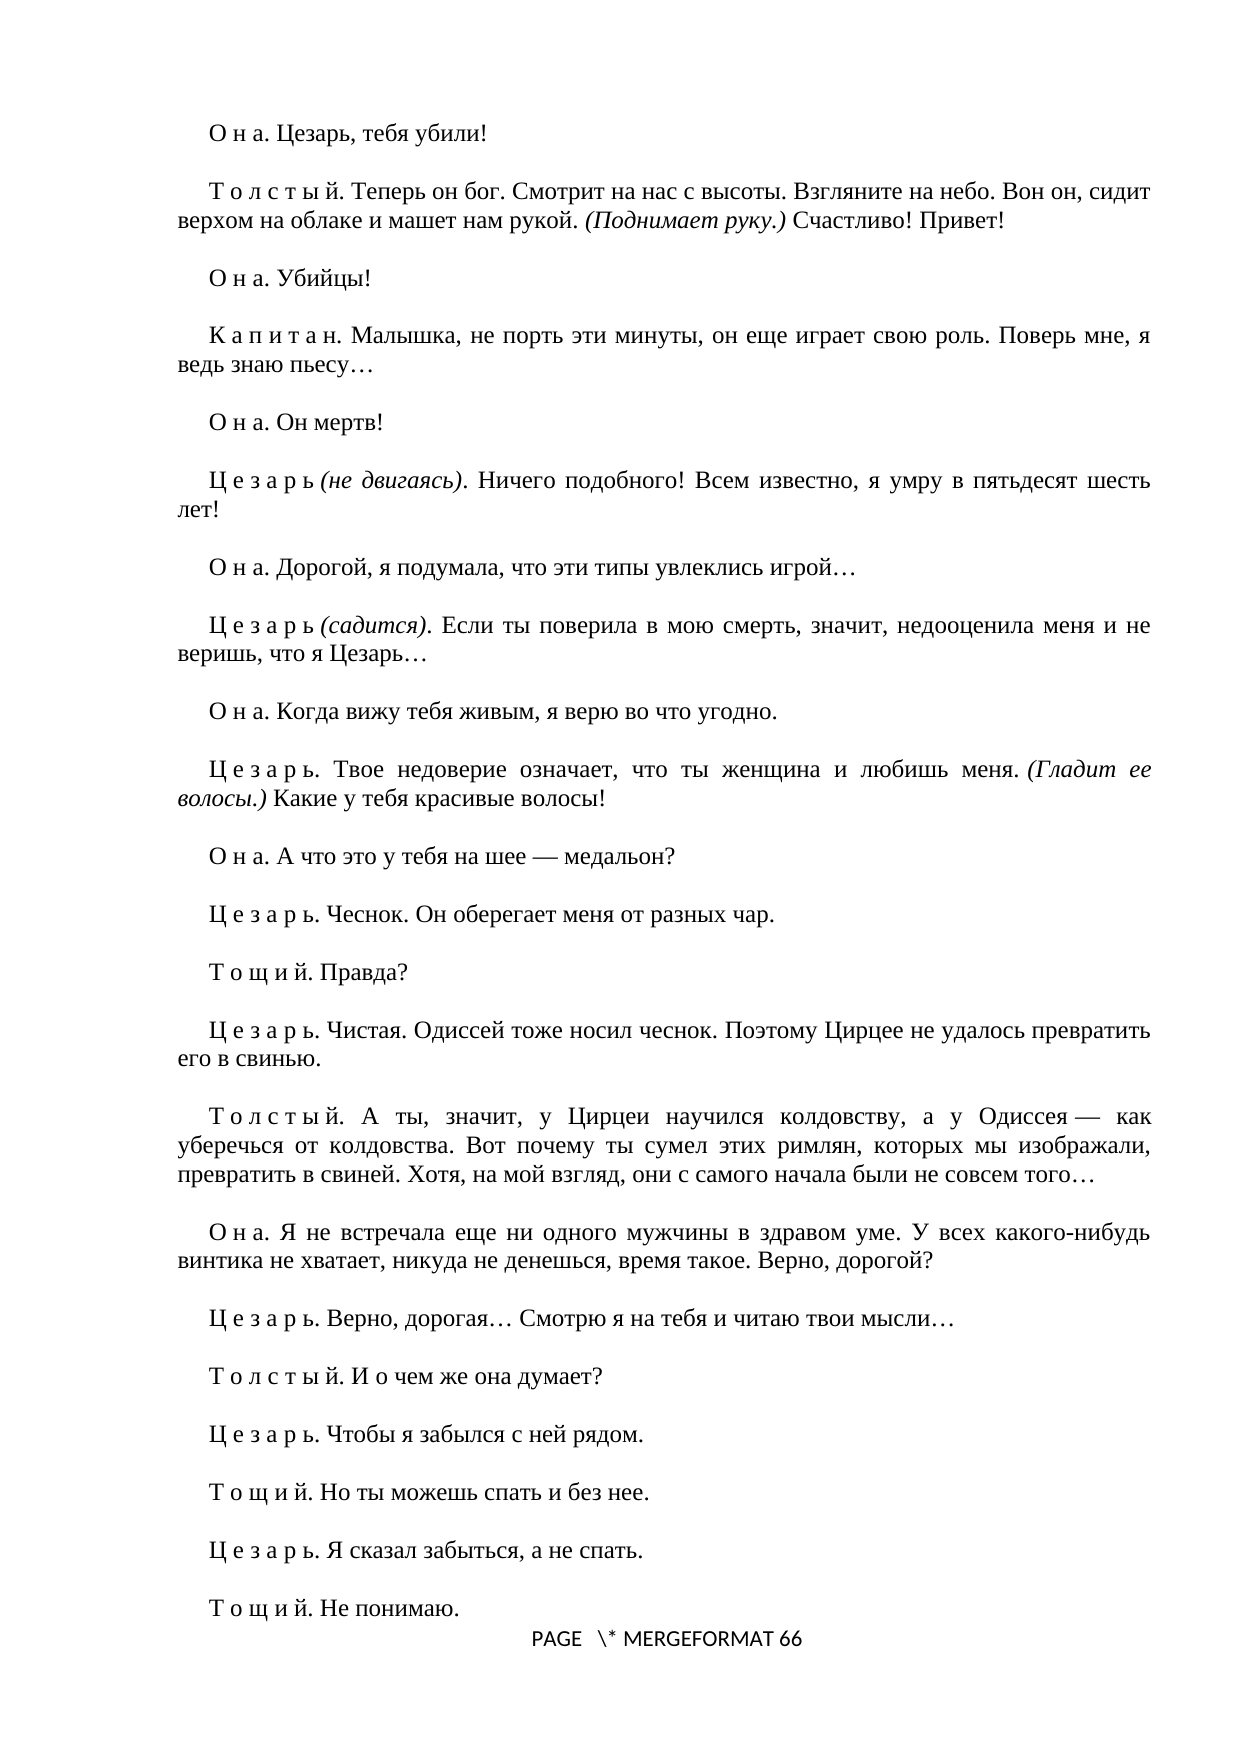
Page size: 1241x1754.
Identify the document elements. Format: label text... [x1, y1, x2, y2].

text Т о щ и й. Правда? [177, 957, 1152, 986]
text О н а. Дорогой, я подумала, что эти типы увлеклись игрой… [177, 552, 1152, 581]
text Ц е з а р ь. Чистая. Одиссей тоже носил чеснок. Поэтому Цирцее не удалось превратить его в свинью. [177, 1015, 1152, 1072]
text Ц е з а р ь. Я сказал забыться, а не спать. [177, 1535, 1152, 1564]
text Ц е з а р ь. Твое недоверие означает, что ты женщина и любишь меня. (Гладит ее волосы.) Какие у тебя красивые волосы! [177, 754, 1152, 812]
text Ц е з а р ь (садится). Если ты поверила в мою смерть, значит, недооценила меня и не веришь, что я Цезарь… [177, 610, 1152, 667]
text К а п и т а н. Малышка, не порть эти минуты, он еще играет свою роль. Поверь мне, я ведь знаю пьесу… [177, 321, 1152, 378]
text Т о л с т ы й. И о чем же она думает? [177, 1361, 1152, 1390]
text Ц е з а р ь (не двигаясь). Ничего подобного! Всем известно, я умру в пятьдесят шесть лет! [177, 465, 1152, 523]
text Т о щ и й. Не понимаю. [177, 1593, 1152, 1622]
text О н а. А что это у тебя на шее — медальон? [177, 841, 1152, 870]
text Т о л с т ы й. А ты, значит, у Цирцеи научился колдовству, а у Одиссея — как уберечься от колдовства. Вот почему ты сумел этих римлян, которых мы изображали, превратить в свиней. Хотя, на мой взгляд, они с самого начала были не совсем того… [177, 1101, 1152, 1188]
text Ц е з а р ь. Чеснок. Он оберегает меня от разных чар. [177, 899, 1152, 928]
text О н а. Цезарь, тебя убили! [177, 118, 1152, 147]
text Ц е з а р ь. Чтобы я забылся с ней рядом. [177, 1419, 1152, 1448]
text Т о щ и й. Но ты можешь спать и без нее. [177, 1477, 1152, 1506]
text Т о л с т ы й. Теперь он бог. Смотрит на нас с высоты. Взгляните на небо. Вон он, сидит верхом на облаке и машет нам рукой. (Поднимает руку.) Счастливо! Привет! [177, 176, 1152, 233]
text О н а. Убийцы! [177, 263, 1152, 291]
text О н а. Он мертв! [177, 407, 1152, 436]
text Ц е з а р ь. Верно, дорогая… Смотрю я на тебя и читаю твои мысли… [177, 1303, 1152, 1332]
text О н а. Я не встречала еще ни одного мужчины в здравом уме. У всех какого-нибудь винтика не хватает, никуда не денешься, время такое. Верно, дорогой? [177, 1217, 1152, 1274]
text О н а. Когда вижу тебя живым, я верю во что угодно. [177, 696, 1152, 725]
